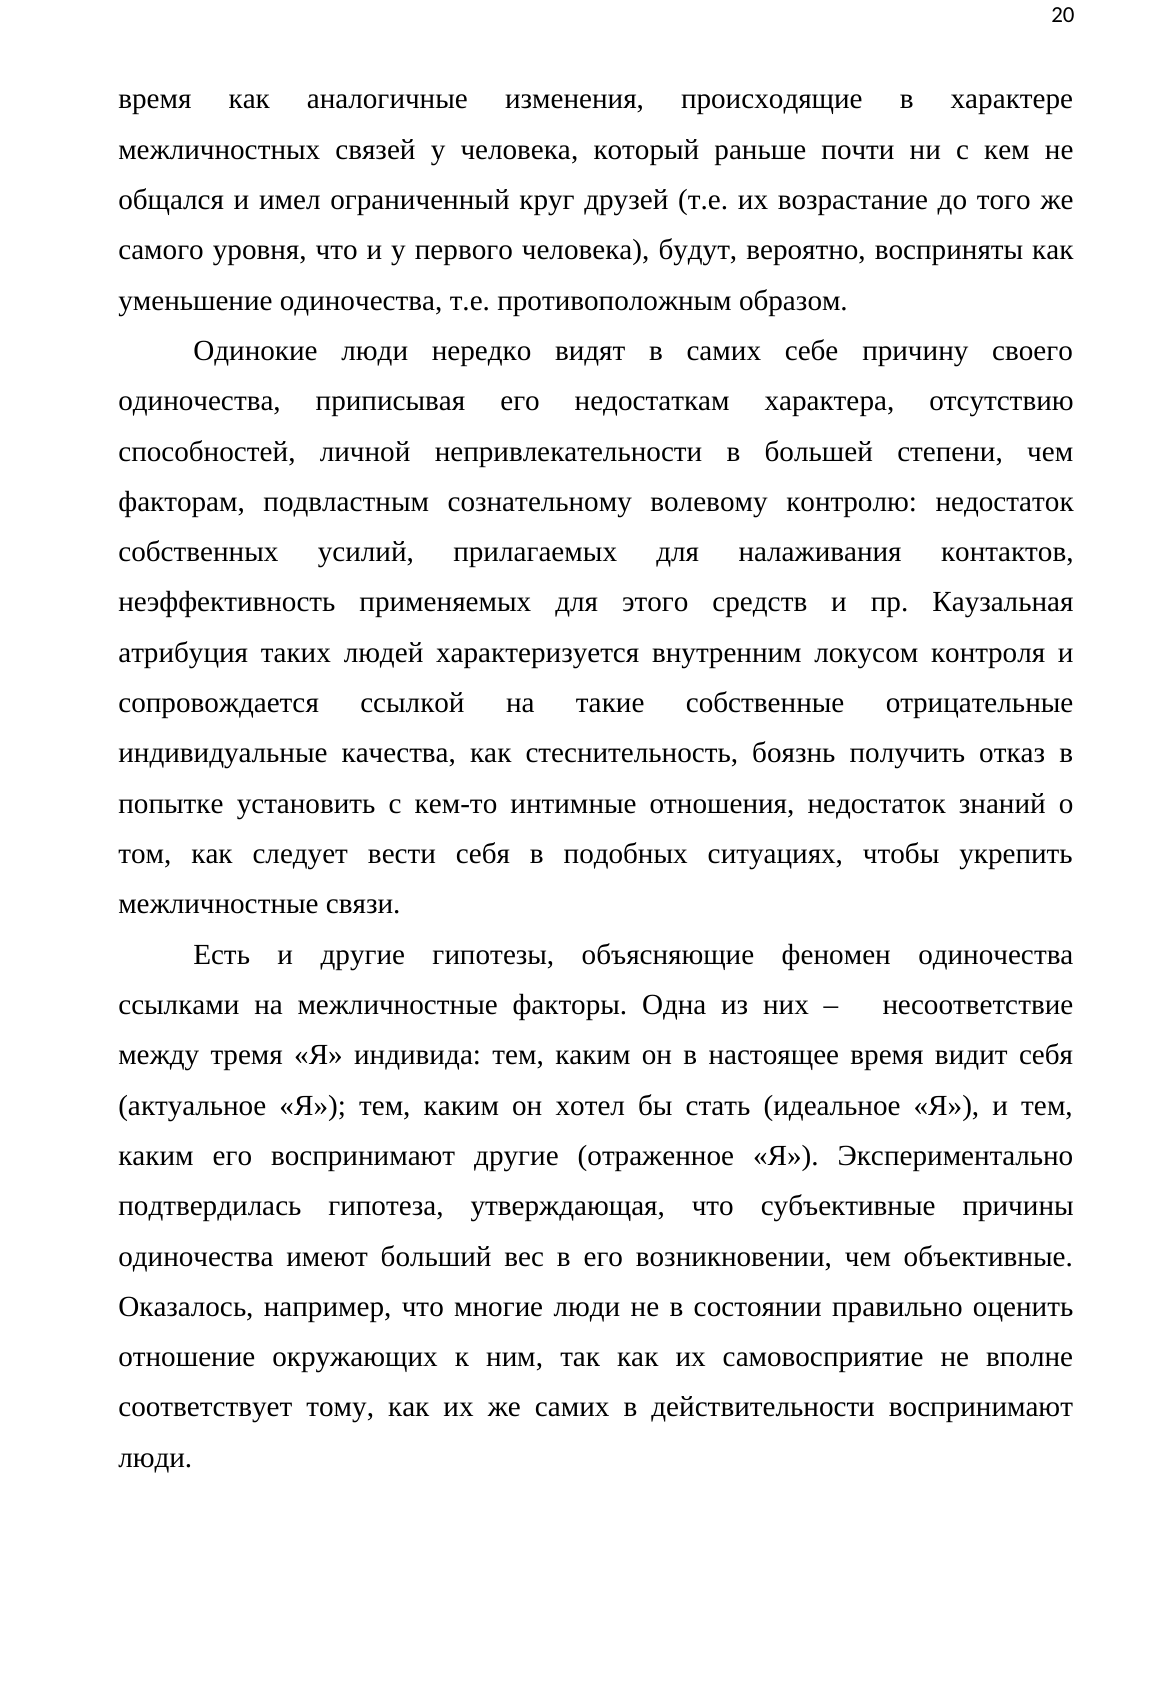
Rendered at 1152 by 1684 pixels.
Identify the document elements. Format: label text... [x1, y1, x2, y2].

text Одинокие люди нередко видят в самих себе причину своего одиночества, приписывая его недостаткам характера, отсутствию способностей, личной непривлекательности в большей степени, чем факторам, подвластным сознательному волевому контролю: недостаток собственных усилий, прилагаемых для налаживания контактов, неэффективность применяемых для этого средств и пр. Каузальная атрибуция таких людей характеризуется внутренним локусом контроля и сопровождается ссылкой на такие собственные отрицательные индивидуальные качества, как стеснительность, боязнь получить отказ в попытке установить с кем-то интимные отношения, недостаток знаний о том, как следует вести себя в подобных ситуациях, чтобы укрепить межличностные связи. [118, 333, 1074, 920]
text Есть и другие гипотезы, объясняющие феномен одиночества ссылками на межличностные факторы. Одна из них – несоответствие между тремя «Я» индивида: тем, каким он в настоящее время видит себя (актуальное «Я»); тем, каким он хотел бы стать (идеальное «Я»), и тем, каким его воспринимают другие (отраженное «Я»). Экспериментально подтвердилась гипотеза, утверждающая, что субъективные причины одиночества имеют больший вес в его возникновении, чем объективные. Оказалось, например, что многие люди не в состоянии правильно оценить отношение окружающих к ним, так как их самовосприятие не вполне соответствует тому, как их же самих в действительности воспринимают люди. [118, 937, 1074, 1473]
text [118, 81, 1074, 316]
